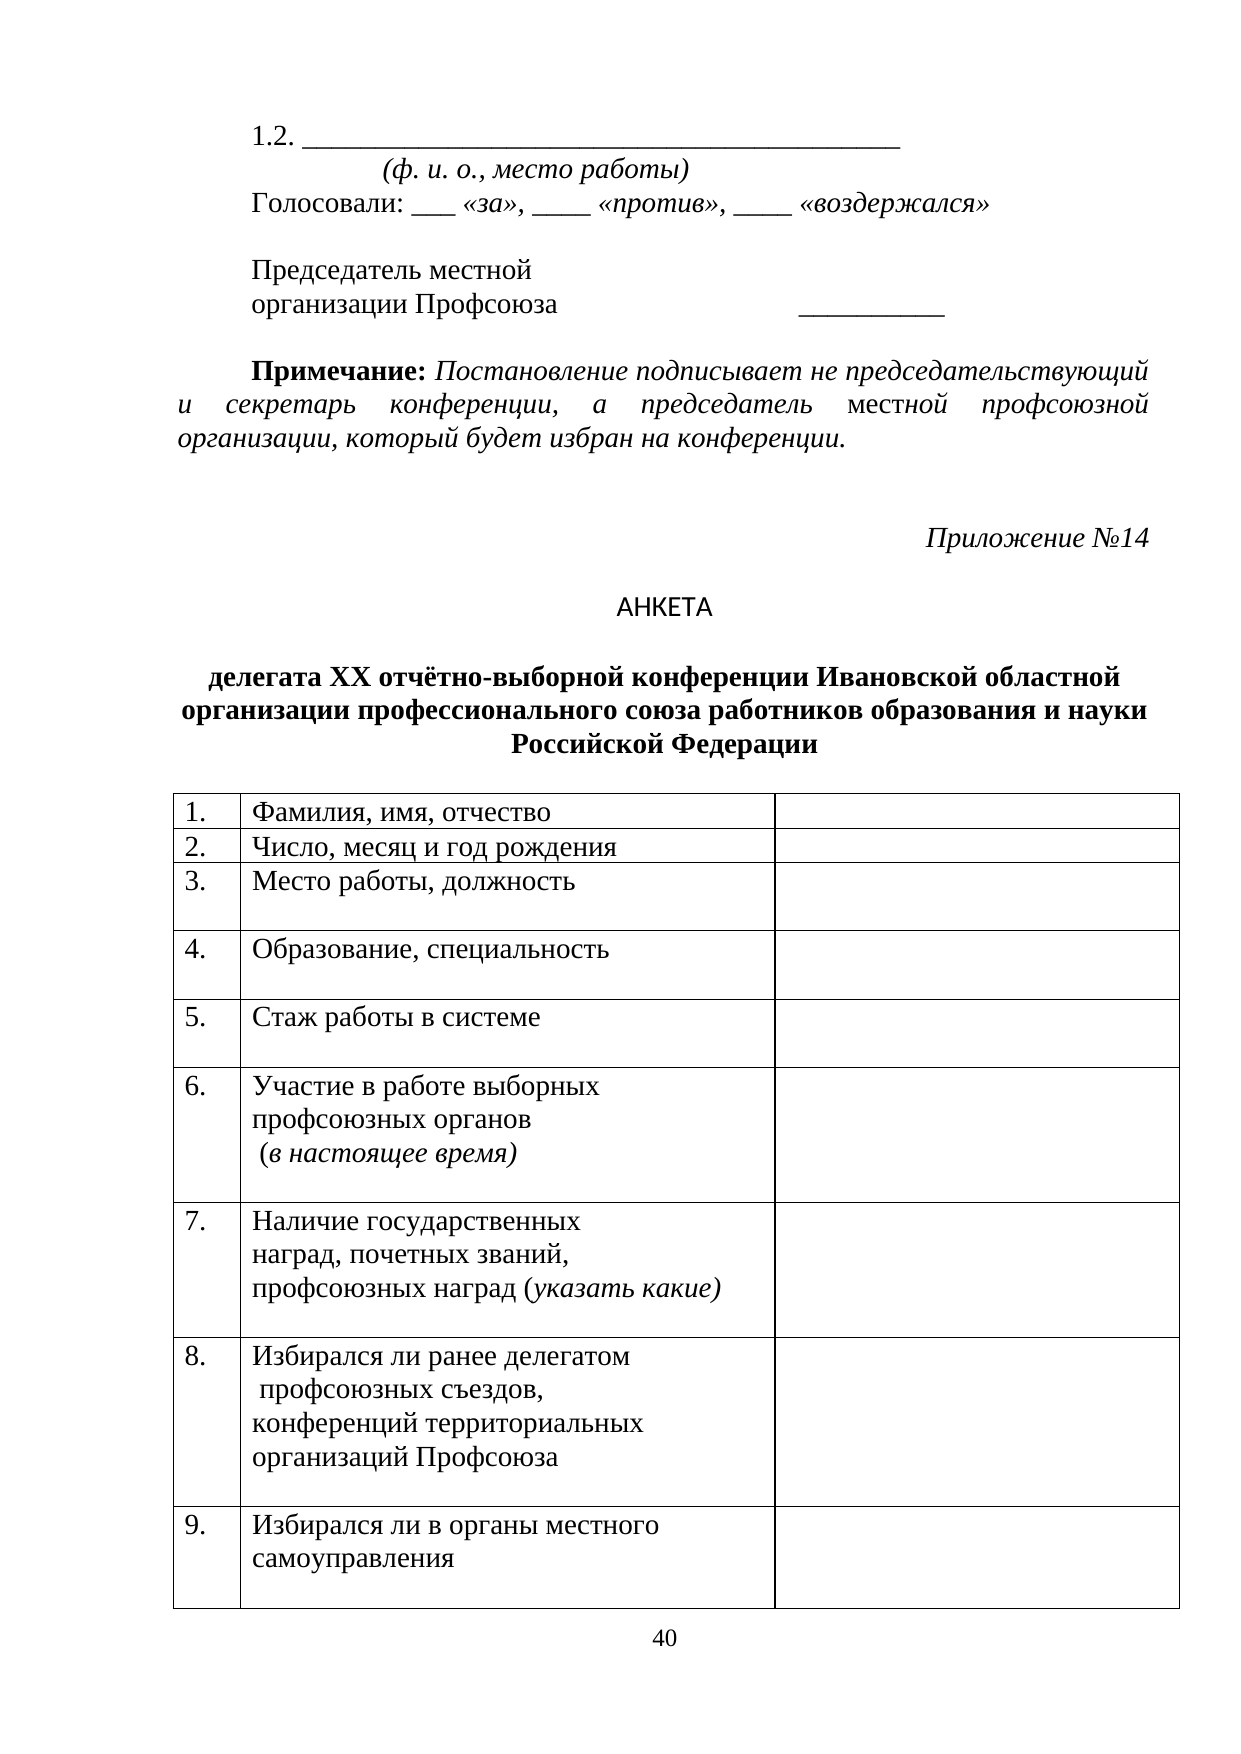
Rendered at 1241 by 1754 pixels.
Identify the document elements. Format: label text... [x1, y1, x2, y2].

text 1.2. _________________________________________ [177, 118, 1152, 152]
table_cell [776, 1000, 1179, 1067]
subtitle делегата ХХ отчётно-выборной конференции Ивановской областной организации профессионального союза работников образования и науки Российской Федерации [177, 659, 1152, 759]
text Примечание: Постановление подписывает не председательствующий и секретарь конференции, а председатель местной профсоюзной организации, который будет избран на конференции. [177, 353, 1152, 453]
table_cell Образование, специальность [241, 931, 774, 998]
table_header Фамилия, имя, отчество [241, 794, 774, 828]
table_cell 4. [174, 931, 240, 998]
table_cell [776, 1338, 1179, 1506]
text Председатель местной [177, 252, 1152, 286]
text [177, 185, 1152, 219]
table_cell Участие в работе выборных профсоюзных органов (в настоящее время) [241, 1068, 774, 1202]
table_cell 9. [174, 1507, 240, 1607]
table_cell [776, 863, 1179, 930]
table_cell Избирался ли ранее делегатом профсоюзных съездов, конференций территориальных организаций Профсоюза [241, 1338, 774, 1506]
table_cell 2. [174, 829, 240, 862]
table_cell [776, 931, 1179, 998]
table_cell 6. [174, 1068, 240, 1202]
table_cell [776, 1507, 1179, 1607]
table_cell Стаж работы в системе [241, 1000, 774, 1067]
table_header 1. [174, 794, 240, 828]
table_cell Наличие государственных наград, почетных званий, профсоюзных наград (указать какие) [241, 1203, 774, 1337]
table_cell Избирался ли в органы местного самоуправления [241, 1507, 774, 1607]
table_header [776, 794, 1179, 828]
text Приложение №14 [177, 521, 1152, 554]
text АНКЕТА [177, 588, 1152, 623]
table_cell [776, 829, 1179, 862]
table_cell Число, месяц и год рождения [241, 829, 774, 862]
text (ф. и. о., место работы) [177, 152, 1152, 185]
table_cell 7. [174, 1203, 240, 1337]
table_cell 8. [174, 1338, 240, 1506]
text организации Профсоюза __________ [177, 286, 1152, 319]
table_cell [776, 1068, 1179, 1202]
table_cell 5. [174, 1000, 240, 1067]
table_cell Место работы, должность [241, 863, 774, 930]
table_cell [776, 1203, 1179, 1337]
table_cell 3. [174, 863, 240, 930]
